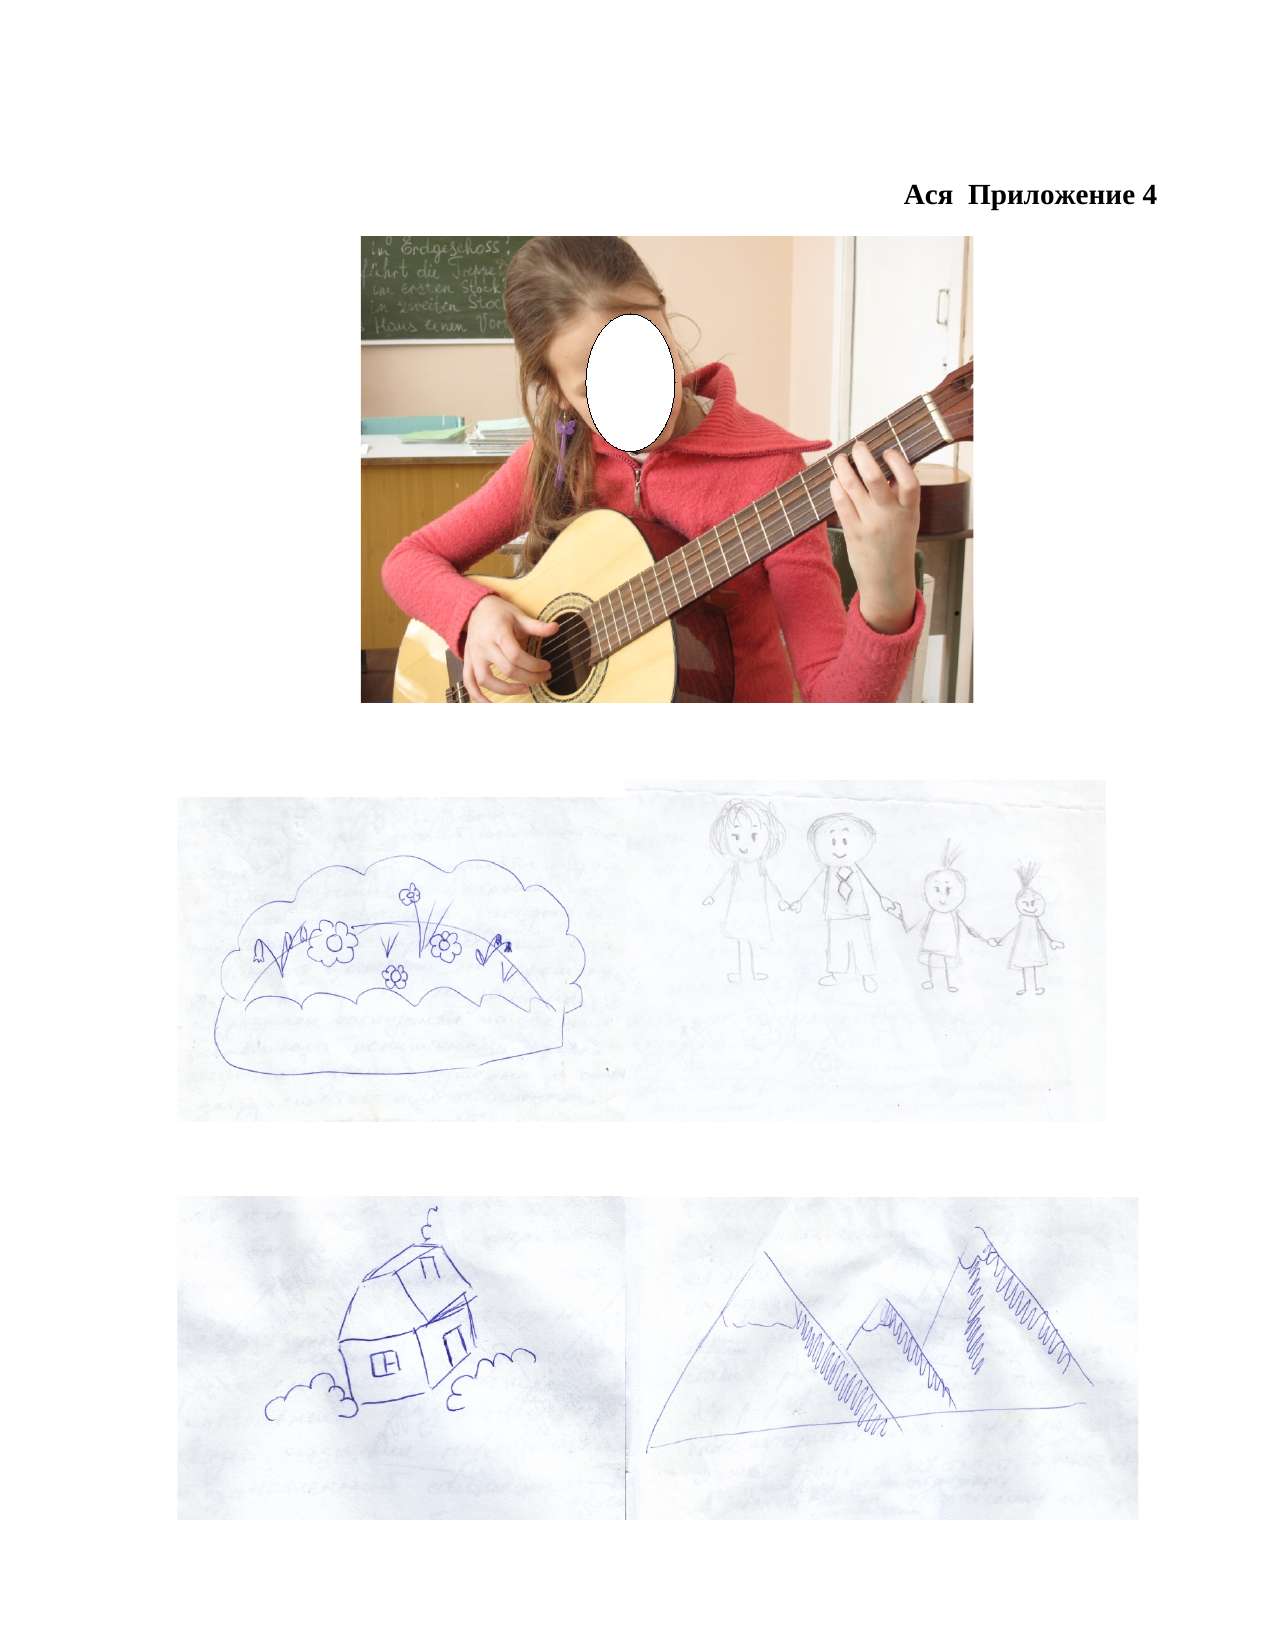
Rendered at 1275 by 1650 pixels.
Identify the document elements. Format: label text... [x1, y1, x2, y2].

picture [177, 1196, 1139, 1520]
text Ася Приложение 4 [177, 177, 1157, 211]
picture [360, 236, 974, 703]
picture [177, 780, 1106, 1122]
